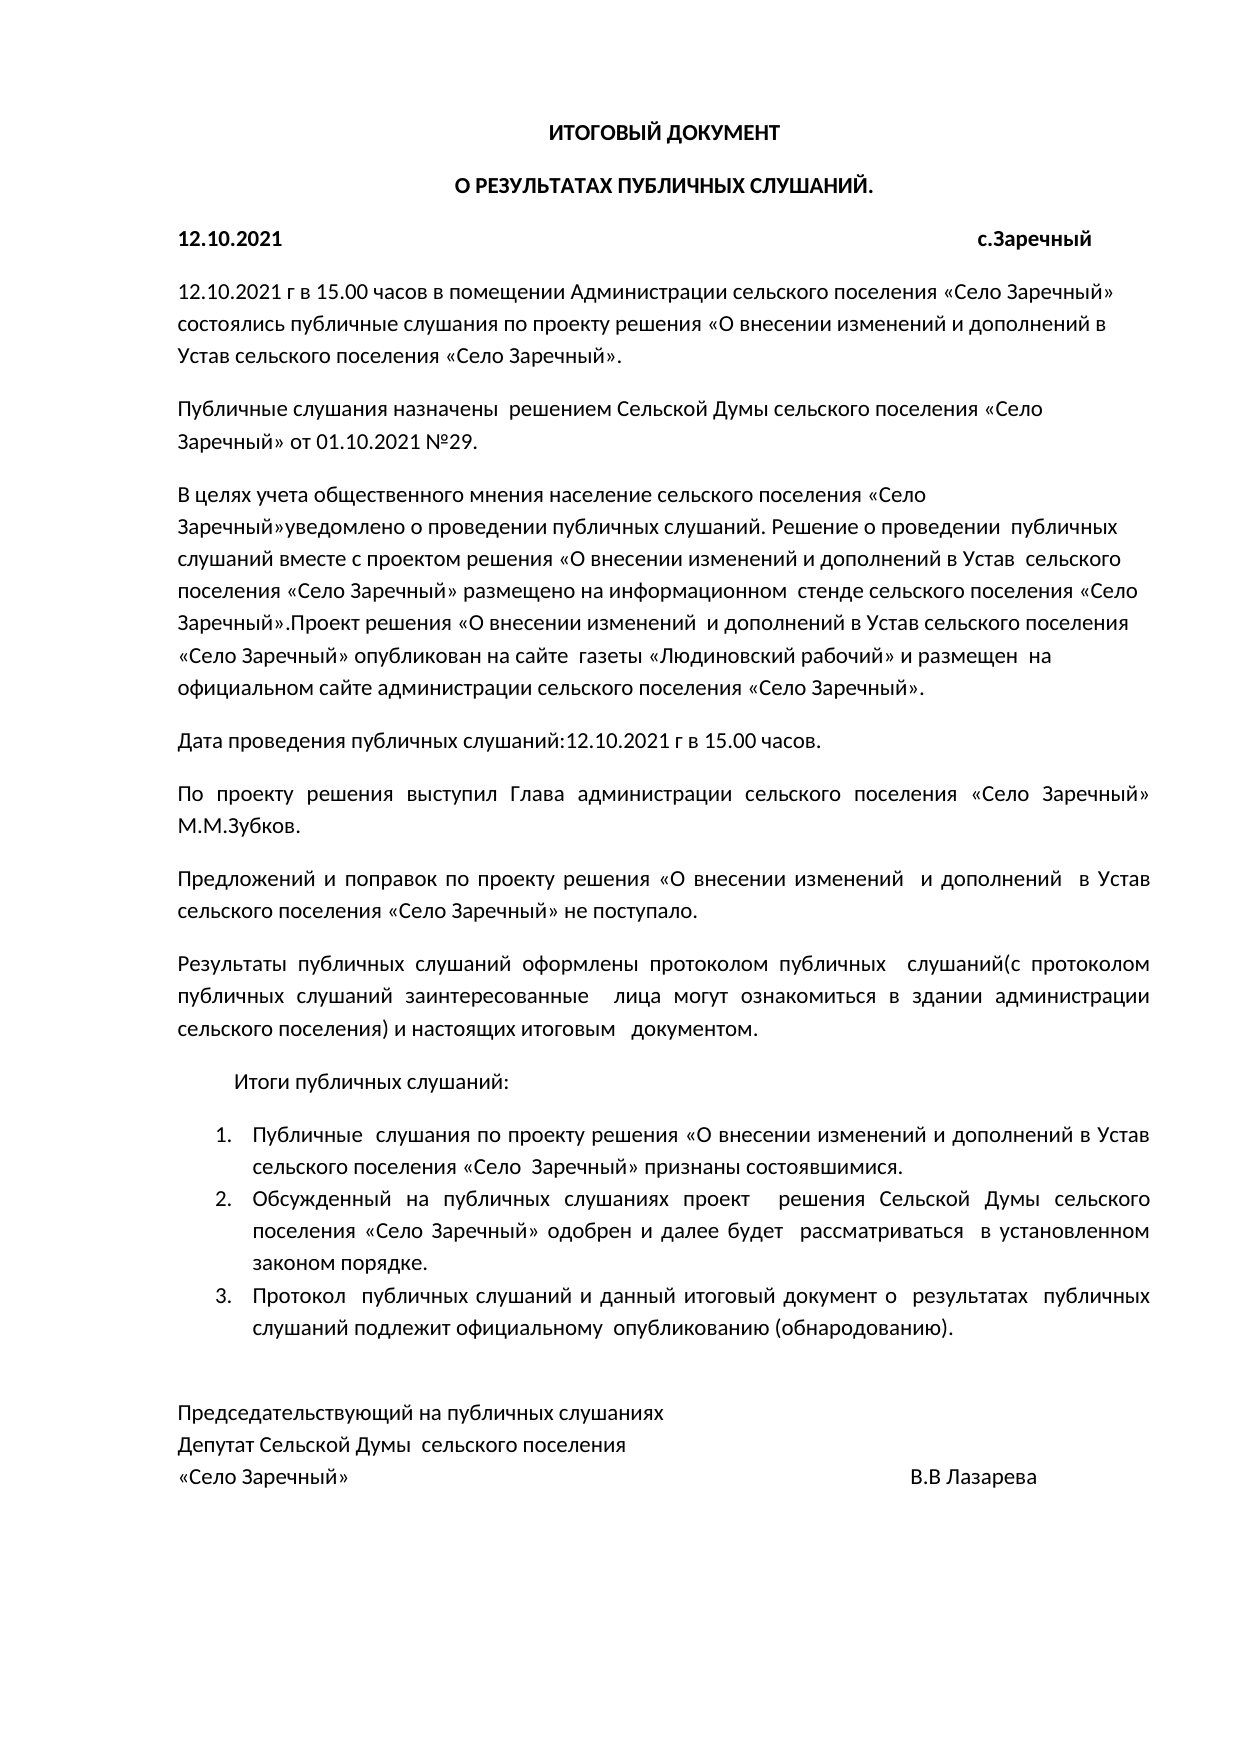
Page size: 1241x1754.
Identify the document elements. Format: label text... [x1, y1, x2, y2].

text Публичные слушания назначены решением Сельской Думы сельского поселения «Село Заречный» от 01.10.2021 №29. [177, 394, 1152, 455]
text 12.10.2021 с.Заречный [177, 224, 1152, 252]
text Результаты публичных слушаний оформлены протоколом публичных слушаний(с протоколом публичных слушаний заинтересованные лица могут ознакомиться в здании администрации сельского поселения) и настоящих итоговым документом. [177, 949, 1152, 1042]
text По проекту решения выступил Глава администрации сельского поселения «Село Заречный» М.М.Зубков. [177, 779, 1152, 839]
text «Село Заречный» В.В Лазарева [177, 1462, 1152, 1491]
list Протокол публичных слушаний и данный итоговый документ о результатах публичных слушаний подлежит официальному опубликованию (обнародованию). [215, 1281, 1152, 1341]
text ИТОГОВЫЙ ДОКУМЕНТ [177, 118, 1152, 146]
text В целях учета общественного мнения население сельского поселения «Село Заречный»уведомлено о проведении публичных слушаний. Решение о проведении публичных слушаний вместе с проектом решения «О внесении изменений и дополнений в Устав сельского поселения «Село Заречный» размещено на информационном стенде сельского поселения «Село Заречный».Проект решения «О внесении изменений и дополнений в Устав сельского поселения «Село Заречный» опубликован на сайте газеты «Людиновский рабочий» и размещен на официальном сайте администрации сельского поселения «Село Заречный». [177, 480, 1152, 701]
text Дата проведения публичных слушаний:12.10.2021 г в 15.00 часов. [177, 726, 1152, 754]
text Депутат Сельской Думы сельского поселения [177, 1430, 1152, 1458]
text О РЕЗУЛЬТАТАХ ПУБЛИЧНЫХ СЛУШАНИЙ. [177, 171, 1152, 199]
text Итоги публичных слушаний: [177, 1067, 1152, 1095]
text Председательствующий на публичных слушаниях [177, 1398, 1152, 1426]
list Обсужденный на публичных слушаниях проект решения Сельской Думы сельского поселения «Село Заречный» одобрен и далее будет рассматриваться в установленном законом порядке. [215, 1184, 1152, 1277]
text 12.10.2021 г в 15.00 часов в помещении Администрации сельского поселения «Село Заречный» состоялись публичные слушания по проекту решения «О внесении изменений и дополнений в Устав сельского поселения «Село Заречный». [177, 277, 1152, 369]
text Предложений и поправок по проекту решения «О внесении изменений и дополнений в Устав сельского поселения «Село Заречный» не поступало. [177, 864, 1152, 924]
list Публичные слушания по проекту решения «О внесении изменений и дополнений в Устав сельского поселения «Село Заречный» признаны состоявшимися. [215, 1120, 1152, 1180]
